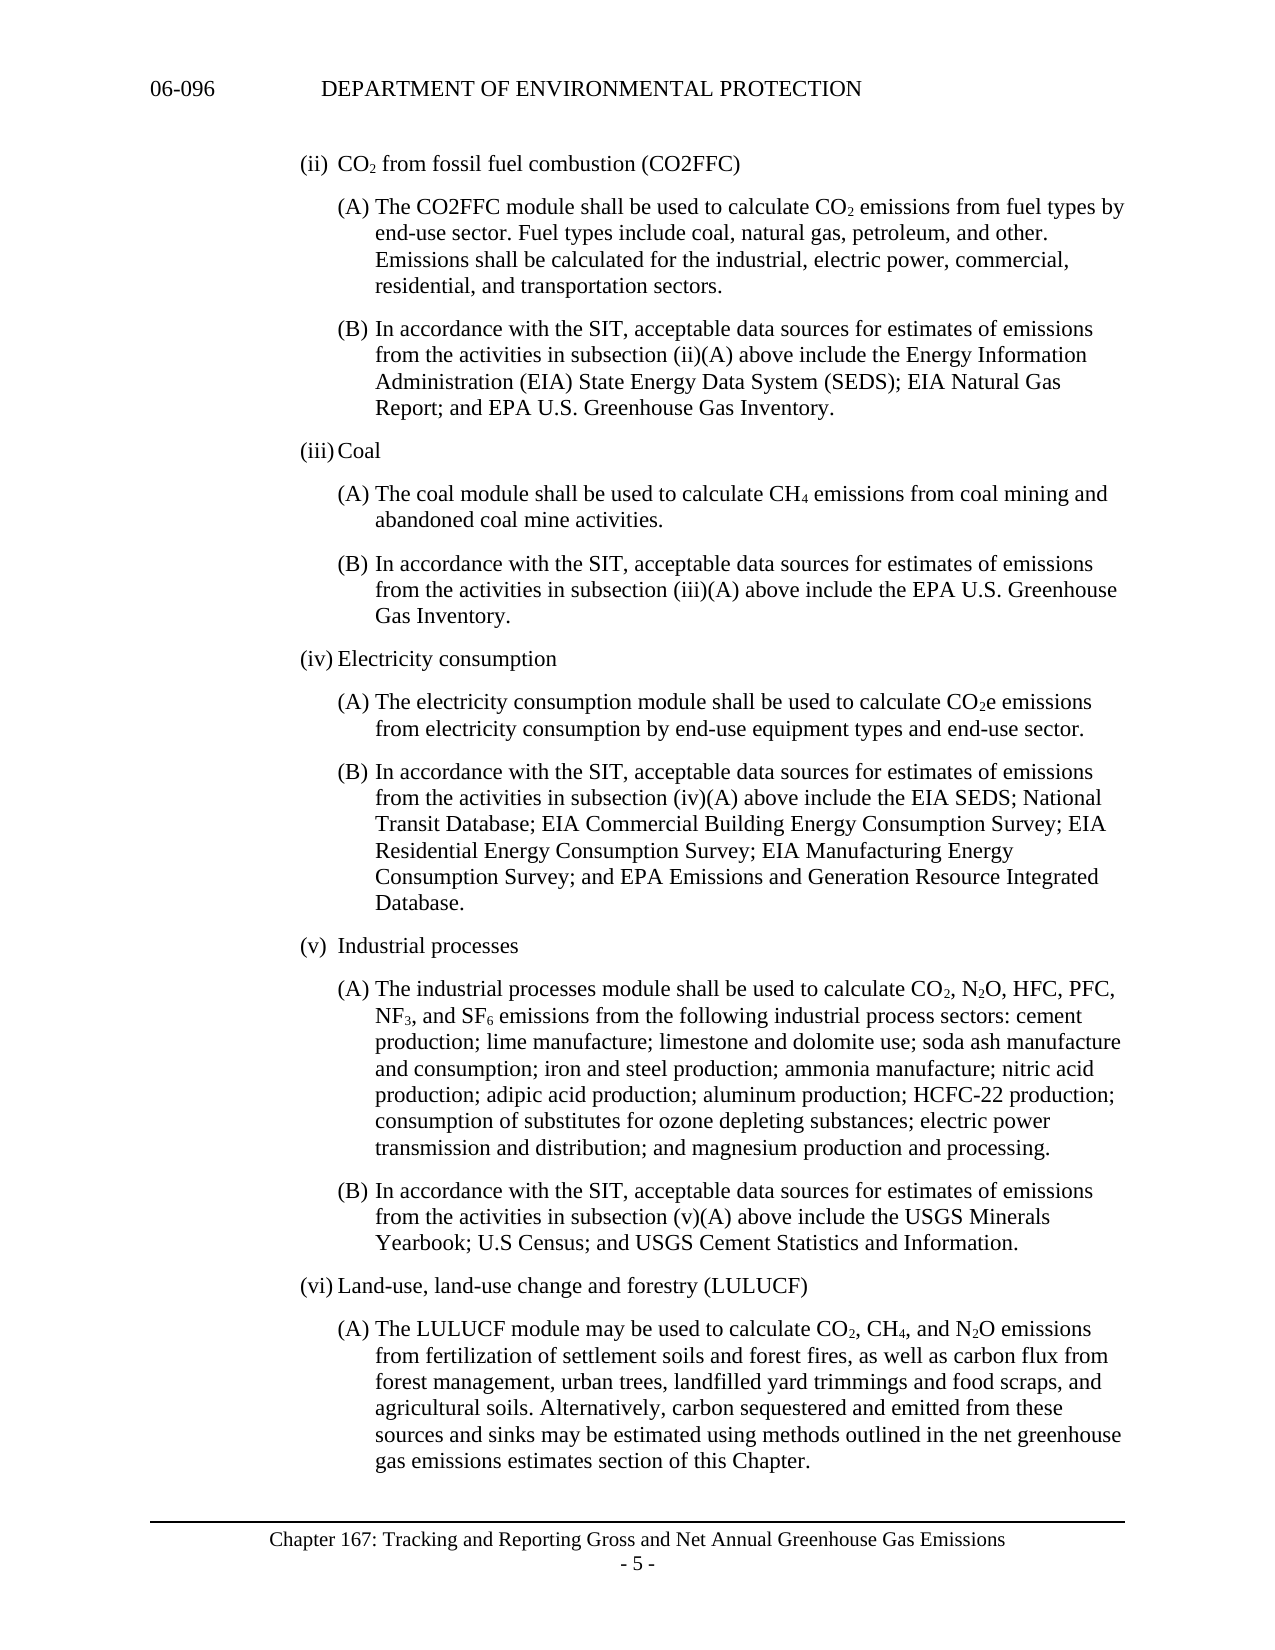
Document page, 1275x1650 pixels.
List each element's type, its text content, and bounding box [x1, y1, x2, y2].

list Electricity consumption [300, 645, 1125, 672]
list Land-use, land-use change and forestry (LULUCF) [300, 1272, 1125, 1299]
list CO2 from fossil fuel combustion (CO2FFC) [300, 150, 1125, 176]
list Coal [300, 437, 1125, 463]
list In accordance with the SIT, acceptable data sources for estimates of emissions from the activities in subsection (iii)(A) above include the EPA U.S. Greenhouse Gas Inventory. [337, 549, 1125, 629]
list In accordance with the SIT, acceptable data sources for estimates of emissions from the activities in subsection (ii)(A) above include the Energy Information Administration (EIA) State Energy Data System (SEDS); EIA Natural Gas Report; and EPA U.S. Greenhouse Gas Inventory. [337, 315, 1125, 421]
list In accordance with the SIT, acceptable data sources for estimates of emissions from the activities in subsection (iv)(A) above include the EIA SEDS; National Transit Database; EIA Commercial Building Energy Consumption Survey; EIA Residential Energy Consumption Survey; EIA Manufacturing Energy Consumption Survey; and EPA Emissions and Generation Resource Integrated Database. [337, 758, 1125, 916]
list In accordance with the SIT, acceptable data sources for estimates of emissions from the activities in subsection (v)(A) above include the USGS Minerals Yearbook; U.S Census; and USGS Cement Statistics and Information. [337, 1177, 1125, 1256]
list The electricity consumption module shall be used to calculate CO2e emissions from electricity consumption by end-use equipment types and end-use sector. [337, 688, 1125, 741]
list Industrial processes [300, 932, 1125, 959]
list The LULUCF module may be used to calculate CO2, CH4, and N2O emissions from fertilization of settlement soils and forest fires, as well as carbon flux from forest management, urban trees, landfilled yard trimmings and food scraps, and agricultural soils. Alternatively, carbon sequestered and emitted from these sources and sinks may be estimated using methods outlined in the net greenhouse gas emissions estimates section of this Chapter. [337, 1315, 1125, 1473]
list The coal module shall be used to calculate CH4 emissions from coal mining and abandoned coal mine activities. [337, 480, 1125, 533]
list The industrial processes module shall be used to calculate CO2, N2O, HFC, PFC, NF3, and SF6 emissions from the following industrial process sectors: cement production; lime manufacture; limestone and dolomite use; soda ash manufacture and consumption; iron and steel production; ammonia manufacture; nitric acid production; adipic acid production; aluminum production; HCFC-22 production; consumption of substitutes for ozone depleting substances; electric power transmission and distribution; and magnesium production and processing. [337, 976, 1125, 1160]
list The CO2FFC module shall be used to calculate CO2 emissions from fuel types by end-use sector. Fuel types include coal, natural gas, petroleum, and other. Emissions shall be calculated for the industrial, electric power, commercial, residential, and transportation sectors. [337, 193, 1125, 298]
